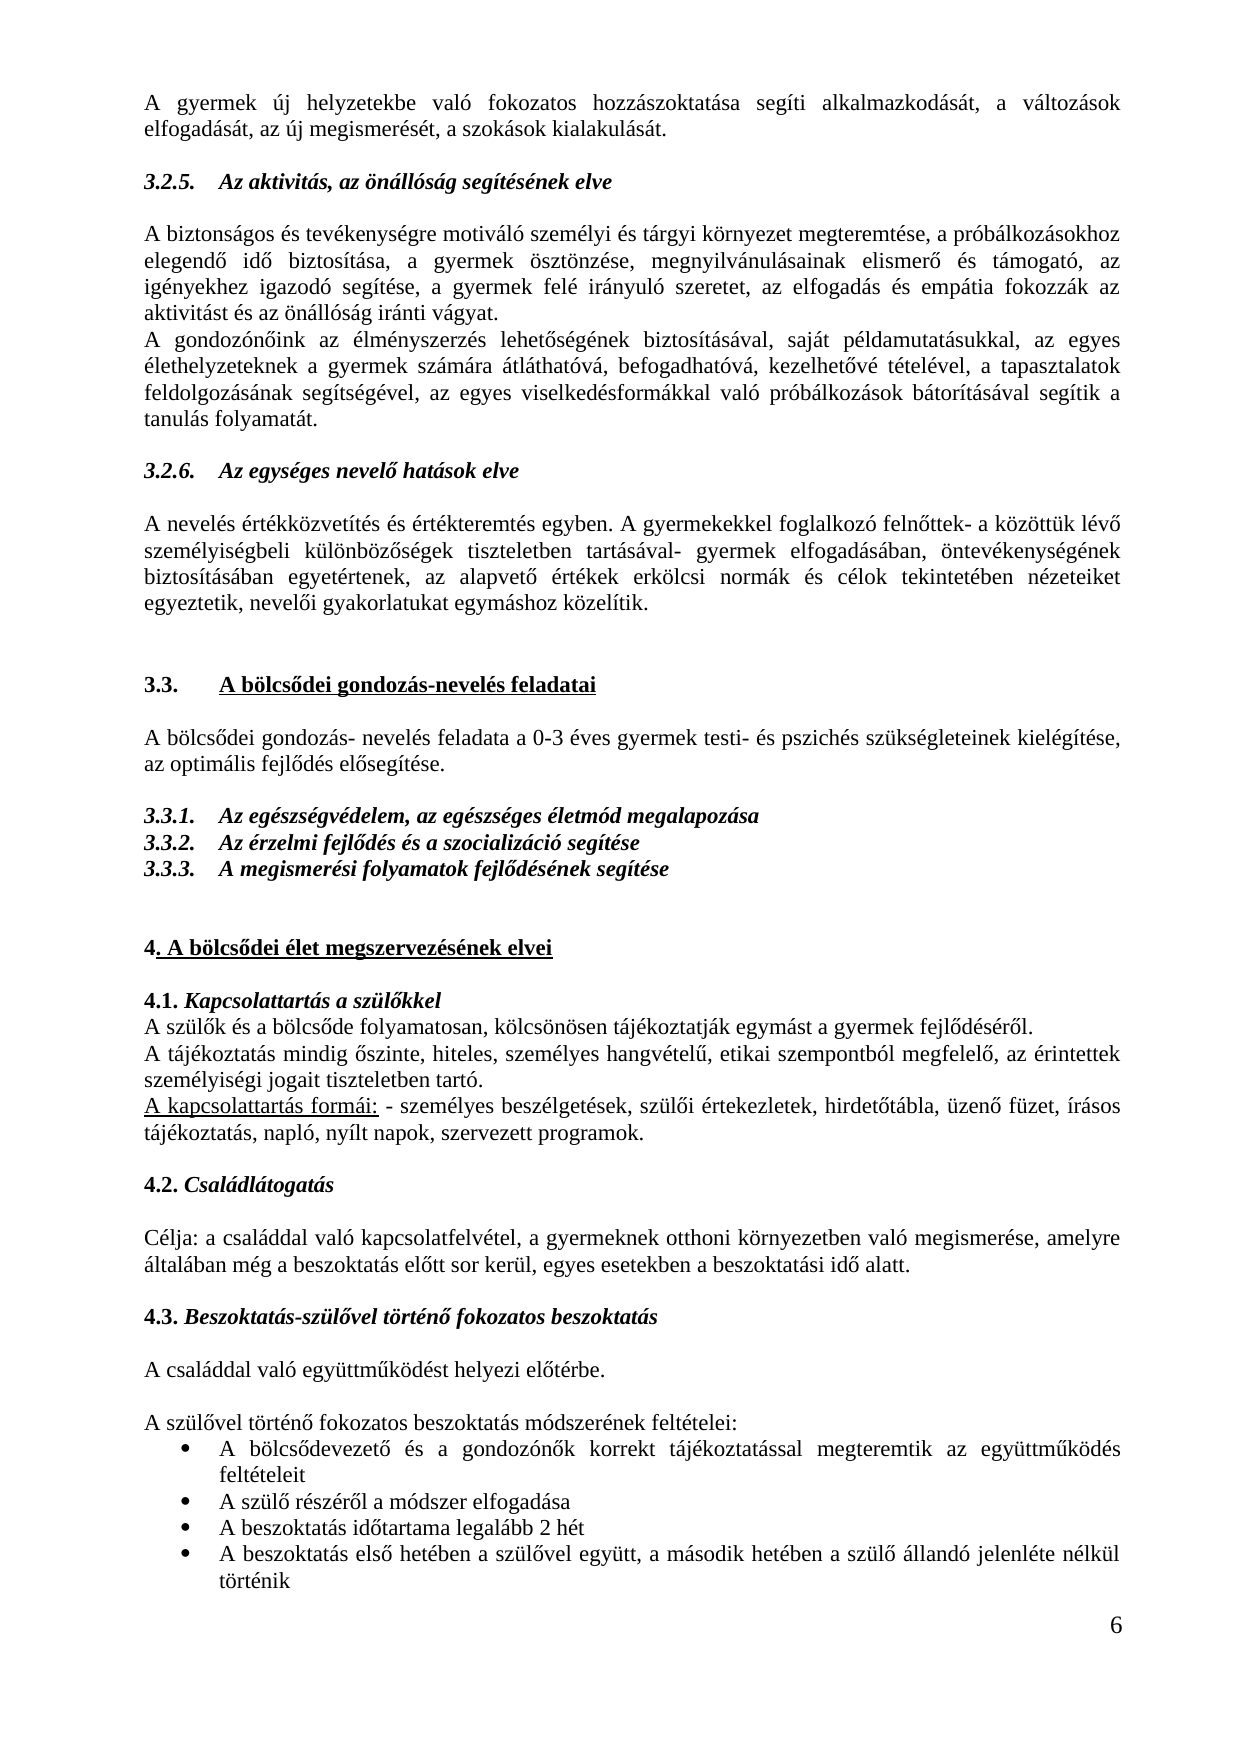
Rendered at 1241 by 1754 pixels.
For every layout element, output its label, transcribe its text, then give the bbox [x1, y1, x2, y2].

list Az egészségvédelem, az egészséges életmód megalapozása [144, 803, 1122, 829]
text A biztonságos és tevékenységre motiváló személyi és tárgyi környezet megteremtése, a próbálkozásokhoz elegendő idő biztosítása, a gyermek ösztönzése, megnyilvánulásainak elismerő és támogató, az igényekhez igazodó segítése, a gyermek felé irányuló szeretet, az elfogadás és empátia fokozzák az aktivitást és az önállóság iránti vágyat. [144, 220, 1122, 326]
text A nevelés értékközvetítés és értékteremtés egyben. A gyermekekkel foglalkozó felnőttek- a közöttük lévő személyiségbeli különbözőségek tiszteletben tartásával- gyermek elfogadásában, öntevékenységének biztosításában egyetértenek, az alapvető értékek erkölcsi normák és célok tekintetében nézeteiket egyeztetik, nevelői gyakorlatukat egymáshoz közelítik. [144, 510, 1122, 616]
text Célja: a családdal való kapcsolatfelvétel, a gyermeknek otthoni környezetben való megismerése, amelyre általában még a beszoktatás előtt sor kerül, egyes esetekben a beszoktatási idő alatt. [144, 1224, 1122, 1277]
list Az egységes nevelő hatások elve [144, 458, 1122, 484]
text A gondozónőink az élményszerzés lehetőségének biztosításával, saját példamutatásukkal, az egyes élethelyzeteknek a gyermek számára átláthatóvá, befogadhatóvá, kezelhetővé tételével, a tapasztalatok feldolgozásának segítségével, az egyes viselkedésformákkal való próbálkozások bátorításával segítik a tanulás folyamatát. [144, 326, 1122, 431]
text A szülővel történő fokozatos beszoktatás módszerének feltételei: [144, 1409, 1122, 1435]
list A beszoktatás időtartama legalább 2 hét [181, 1514, 1122, 1541]
text bölcsődei élet megszervezésének elvei [144, 934, 1122, 961]
text 4.3. Beszoktatás-szülővel történő fokozatos beszoktatás [144, 1303, 1122, 1330]
text A szülők és a bölcsőde folyamatosan, kölcsönösen tájékoztatják egymást a gyermek fejlődéséről. [144, 1013, 1122, 1040]
list A beszoktatás első hetében a szülővel együtt, a második hetében a szülő állandó jelenléte nélkül történik [181, 1541, 1122, 1593]
list A megismerési folyamatok fejlődésének segítése [144, 855, 1122, 882]
text 4.2. Családlátogatás [144, 1172, 1122, 1198]
text 4.1. Kapcsolattartás a szülőkkel [144, 987, 1122, 1013]
list Az aktivitás, az önállóság segítésének elve [144, 168, 1122, 194]
text A családdal való együttműködést helyezi előtérbe. [144, 1356, 1122, 1382]
list Az érzelmi fejlődés és a szocializáció segítése [144, 829, 1122, 855]
text A gyermek új helyzetekbe való fokozatos hozzászoktatása segíti alkalmazkodását, a változások elfogadását, az új megismerését, a szokások kialakulását. [144, 89, 1122, 141]
list A bölcsődevezető és a gondozónők korrekt tájékoztatással megteremtik az együttműködés feltételeit [181, 1435, 1122, 1488]
text A bölcsődei gondozás- nevelés feladata a 0-3 éves gyermek testi- és pszichés szükségleteinek kielégítése, az optimális fejlődés elősegítése. [144, 723, 1122, 776]
text A tájékoztatás mindig őszinte, hiteles, személyes hangvételű, etikai szempontból megfelelő, az érintettek személyiségi jogait tiszteletben tartó. [144, 1040, 1122, 1092]
text A kapcsolattartás formái: - személyes beszélgetések, szülői értekezletek, hirdetőtábla, üzenő füzet, írásos tájékoztatás, napló, nyílt napok, szervezett programok. [144, 1092, 1122, 1145]
list A bölcsődei gondozás-nevelés feladatai [144, 671, 1122, 697]
list A szülő részéről a módszer elfogadása [181, 1488, 1122, 1514]
